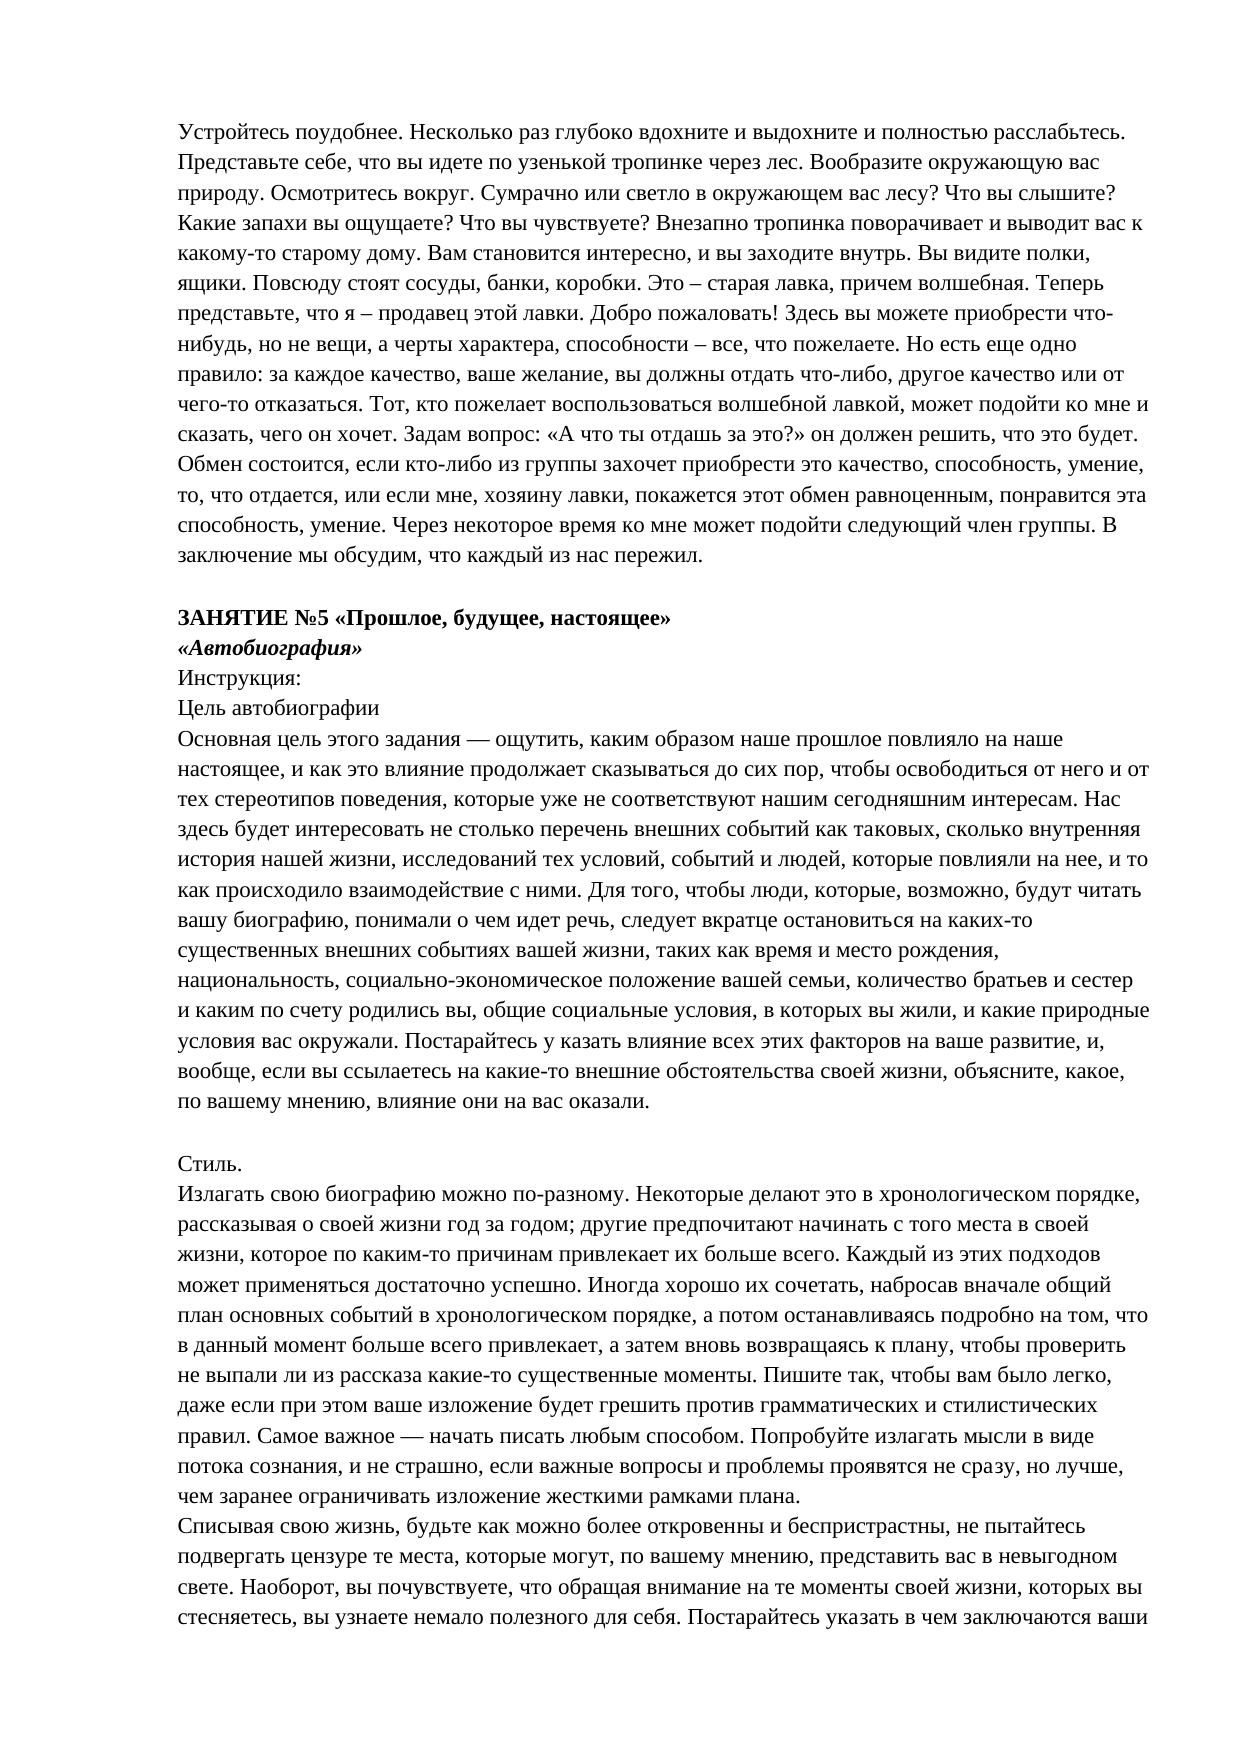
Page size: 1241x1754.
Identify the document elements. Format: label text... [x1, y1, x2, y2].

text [177, 1150, 1152, 1629]
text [177, 118, 1152, 599]
text ЗАНЯТИЕ №5 «Прошлое, будущее, настоящее» «Автобиография» Инструкция: Цель автобиографии Основная цель этого задания — ощутить, каким образом наше прошлое повлияло на наше настоящее, и как это влияние продолжает сказываться до сих пор, чтобы освободиться от него и от тех стереотипов поведения, которые уже не соответствуют нашим сегодняшним интересам. Нас здесь будет интересовать не столько перечень внешних событий как таковых, сколько внутренняя история нашей жизни, исследований тех условий, событий и людей, которые повлияли на нее, и то как происходило взаимодействие с ними. Для того, чтобы люди, которые, возможно, будут читать вашу биографию, понимали о чем идет речь, следует вкратце остановиться на каких-то существенных внешних событиях вашей жизни, таких как время и место рождения, национальность, социально-экономическое положение вашей семьи, количество братьев и сестер и каким по счету родились вы, общие социальные условия, в которых вы жили, и какие природные условия вас окружали. Постарайтесь у казать влияние всех этих факторов на ваше развитие, и, вообще, если вы ссылаетесь на какие-то внешние обстоятельства своей жизни, объясните, какое, по вашему мнению, влияние они на вас оказали. [177, 604, 1152, 1146]
